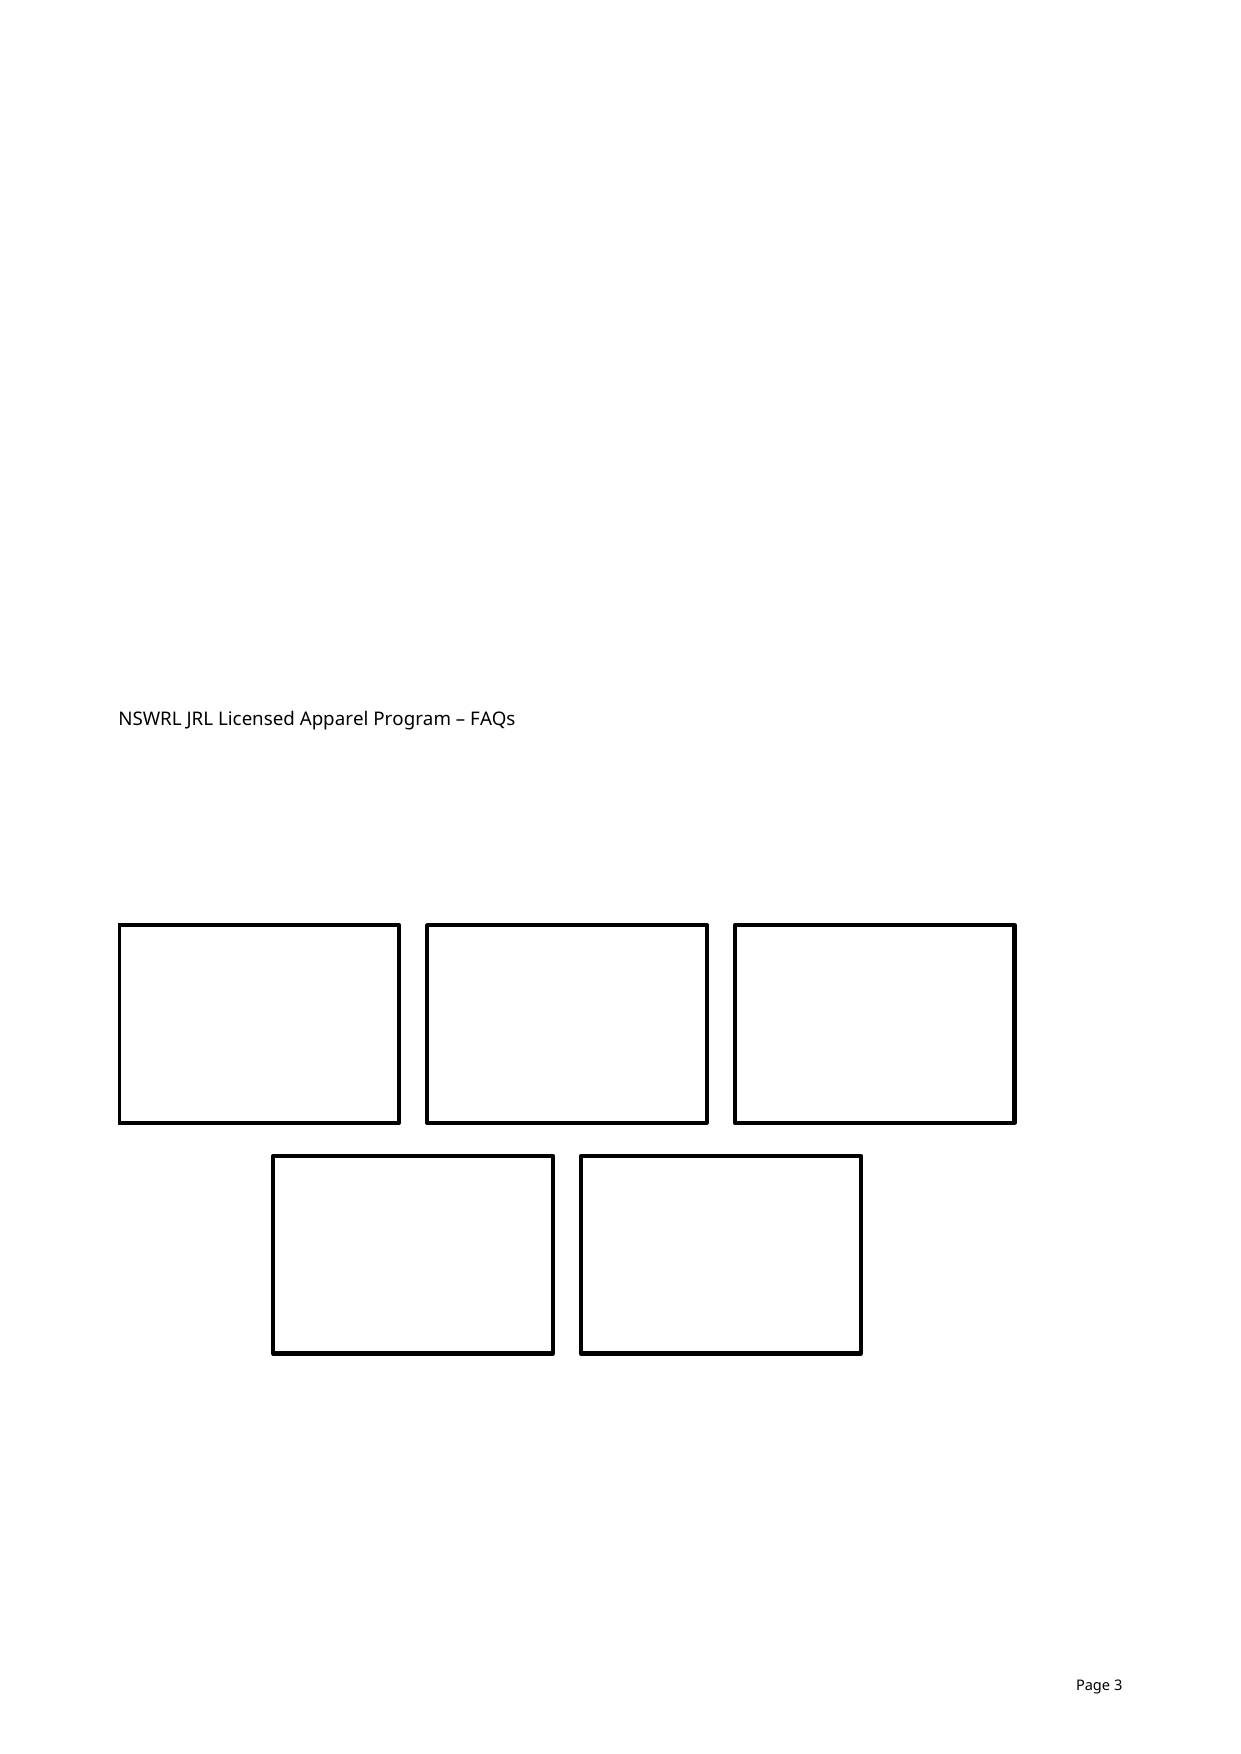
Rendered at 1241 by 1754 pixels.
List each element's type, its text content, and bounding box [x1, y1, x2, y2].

text NSWRL JRL Licensed Apparel Program – FAQs [118, 705, 1122, 731]
